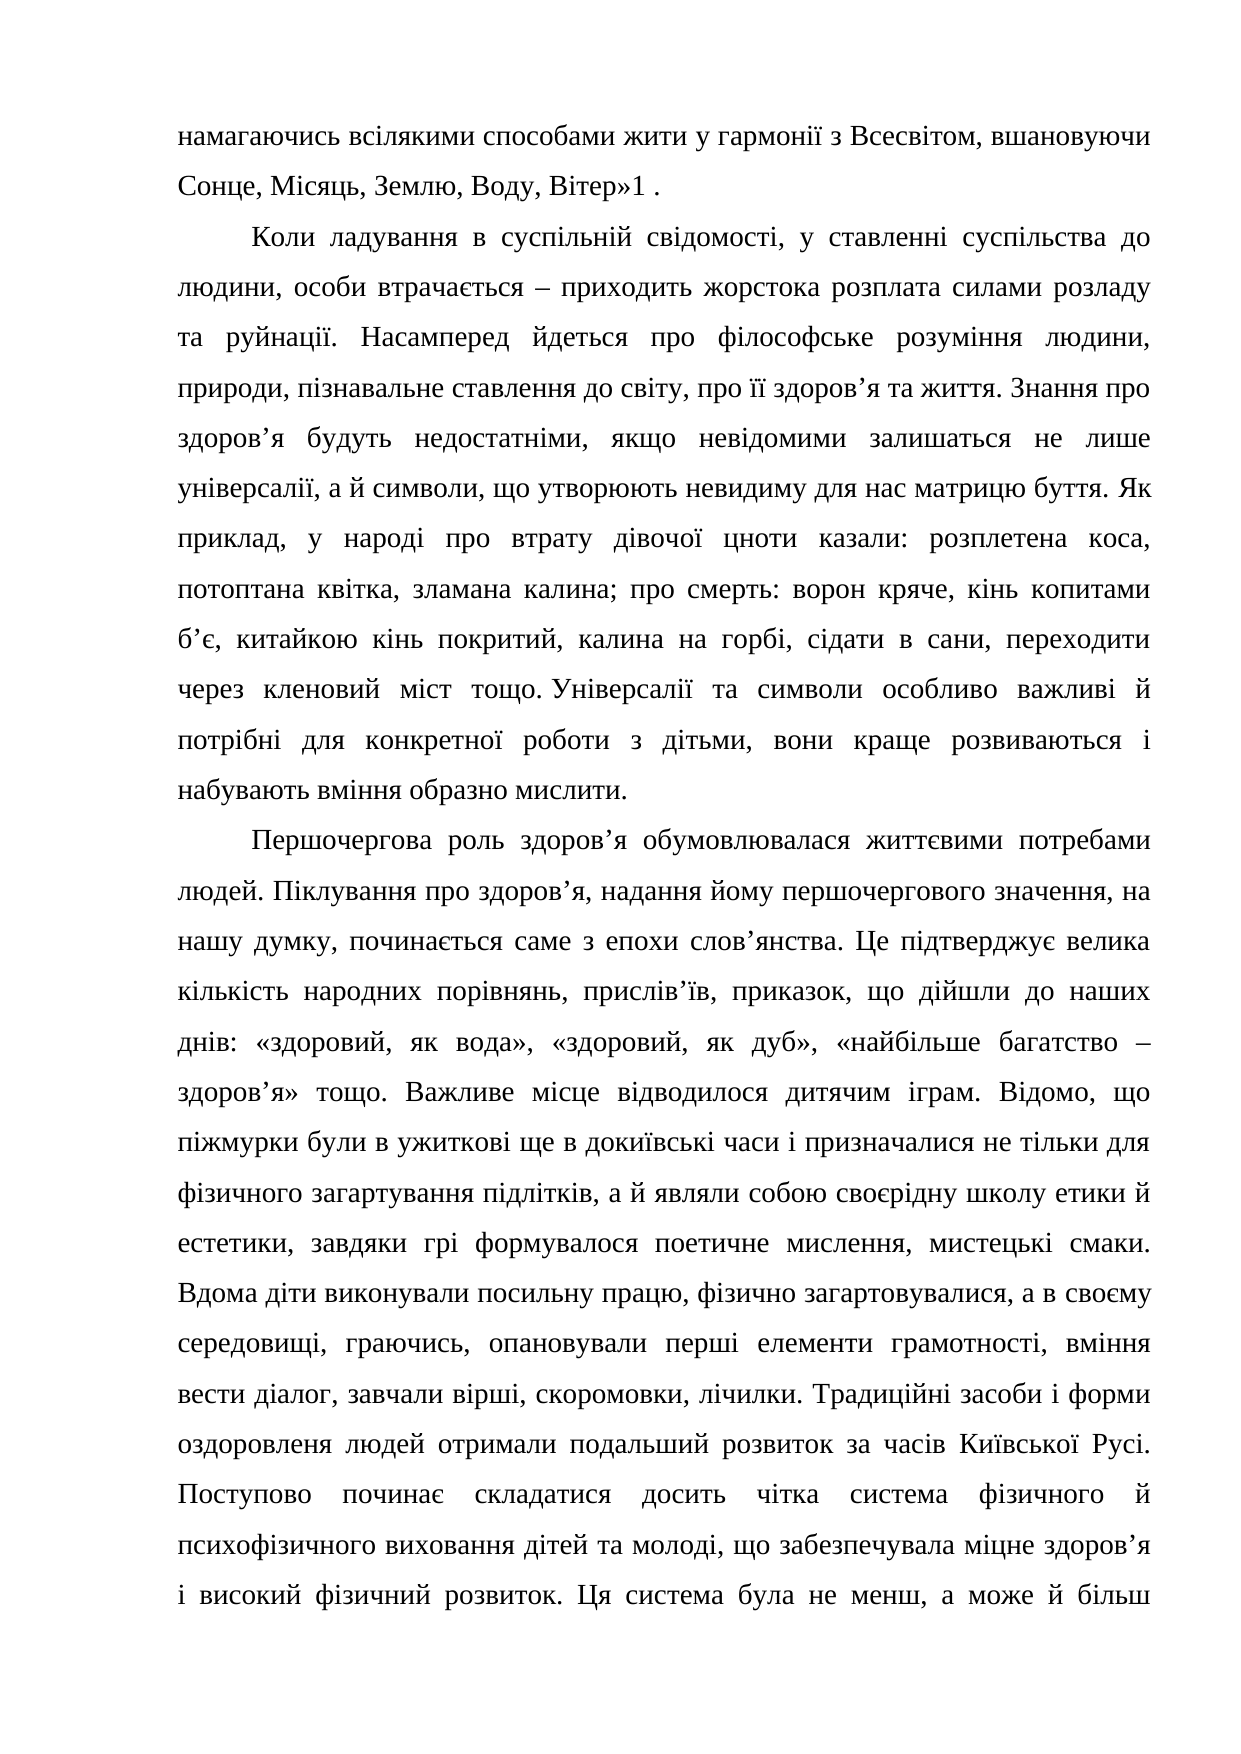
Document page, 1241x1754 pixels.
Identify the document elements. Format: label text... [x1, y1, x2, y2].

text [177, 118, 1152, 202]
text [177, 822, 1152, 1611]
text Коли ладування в суспільній свідомості, у ставленні суспільства до людини, особи втрачається – приходить жорстока розплата силами розладу та руйнації. Насамперед йдеться про філософське розуміння людини, природи, пізнавальне ставлення до світу, про її здоров’я та життя. Знання про здоров’я будуть недостатніми, якщо невідомими залишаться не лише універсалії, а й символи, що утворюють невидиму для нас матрицю буття. Як приклад, у народі про втрату дівочої цноти казали: розплетена коса, потоптана квітка, зламана калина; про смерть: ворон кряче, кінь копитами б’є, китайкою кінь покритий, калина на горбі, сідати в сани, переходити через кленовий міст тощо. Універсалії та символи особливо важливі й потрібні для конкретної роботи з дітьми, вони краще розвиваються і набувають вміння образно мислити. [177, 219, 1152, 806]
